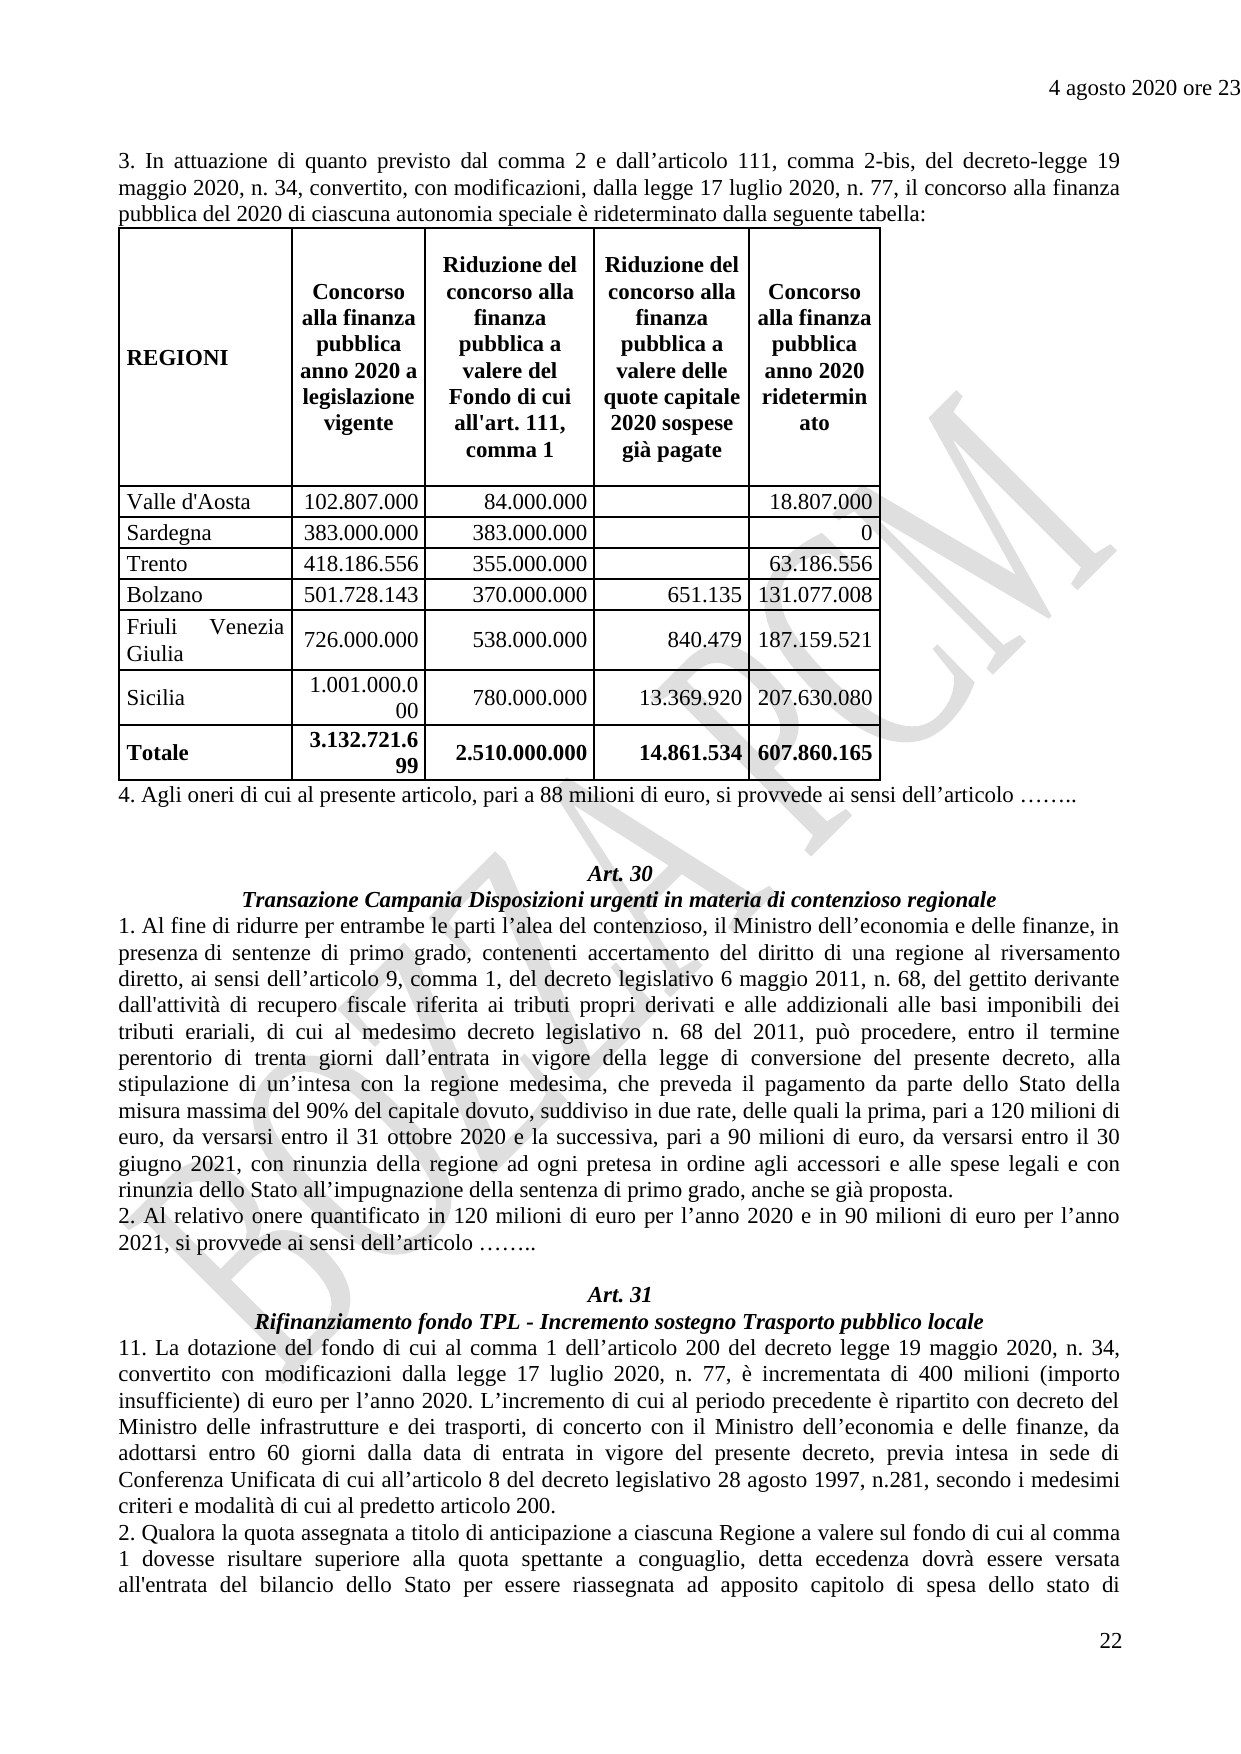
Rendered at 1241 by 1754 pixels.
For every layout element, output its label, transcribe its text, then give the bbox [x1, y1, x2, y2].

table_cell Bolzano [120, 580, 291, 608]
table_cell Sardegna [120, 518, 291, 547]
table_cell Valle d'Aosta [120, 487, 291, 516]
table_header Concorso alla finanza pubblica anno 2020 rideterminato [750, 229, 879, 485]
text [118, 1518, 1122, 1598]
table_cell 383.000.000 [293, 518, 424, 547]
table_cell Friuli Venezia Giulia [120, 611, 291, 669]
table_cell 18.807.000 [750, 487, 879, 516]
table_cell 3.132.721.699 [293, 726, 424, 778]
table_cell 383.000.000 [426, 518, 593, 547]
text 4. Agli oneri di cui al presente articolo, pari a 88 milioni di euro, si provvede ai sensi dell’articolo …….. [118, 781, 1122, 807]
table_cell 418.186.556 [293, 549, 424, 578]
table_header Riduzione del concorso alla finanza pubblica a valere delle quote capitale 2020 sospese già pagate [595, 229, 748, 485]
table_cell 131.077.008 [750, 580, 879, 608]
table_cell 187.159.521 [750, 611, 879, 669]
table_header Riduzione del concorso alla finanza pubblica a valere del Fondo di cui all'art. 111, comma 1 [426, 229, 593, 485]
table_cell 726.000.000 [293, 611, 424, 669]
subtitle Art. Transazione Campania Disposizioni urgenti in materia di contenzioso regionale [118, 860, 1122, 912]
table_cell 2.510.000.000 [426, 726, 593, 778]
table_cell 14.861.534 [595, 726, 748, 778]
text 2. Al relativo onere quantificato in 120 milioni di euro per l’anno 2020 e in 90 milioni di euro per l’anno 2021, si provvede ai sensi dell’articolo …….. [118, 1202, 1122, 1255]
table_cell [595, 487, 748, 516]
table_cell 1.001.000.000 [293, 671, 424, 724]
table_cell 538.000.000 [426, 611, 593, 669]
table_cell 780.000.000 [426, 671, 593, 724]
table_cell [595, 549, 748, 578]
text 11. La dotazione del fondo di cui al comma 1 dell’articolo 200 del decreto legge 19 maggio 2020, n. 34, convertito con modificazioni dalla legge 17 luglio 2020, n. 77, è incrementata di 400 milioni (importo insufficiente) di euro per l’anno 2020. L’incremento di cui al periodo precedente è ripartito con decreto del Ministro delle infrastrutture e dei trasporti, di concerto con il Ministro dell’economia e delle finanze, da adottarsi entro 60 giorni dalla data di entrata in vigore del presente decreto, previa intesa in sede di Conferenza Unificata di cui all’articolo 8 del decreto legislativo 28 agosto 1997, n.281, secondo i medesimi criteri e modalità di cui al predetto articolo 200. [118, 1334, 1122, 1518]
table_cell Totale [120, 726, 291, 778]
table_cell [595, 518, 748, 547]
table_cell 355.000.000 [426, 549, 593, 578]
table_cell 0 [750, 518, 879, 547]
table_header REGIONI [120, 229, 291, 485]
table_cell 607.860.165 [750, 726, 879, 778]
table_cell 370.000.000 [426, 580, 593, 608]
table_cell 13.369.920 [595, 671, 748, 724]
table_cell 63.186.556 [750, 549, 879, 578]
text 1. Al fine di ridurre per entrambe le parti l’alea del contenzioso, il Ministro dell’economia e delle finanze, in presenza di sentenze di primo grado, contenenti accertamento del diritto di una regione al riversamento diretto, ai sensi dell’articolo 9, comma 1, del decreto legislativo 6 maggio 2011, n. 68, del gettito derivante dall'attività di recupero fiscale riferita ai tributi propri derivati e alle addizionali alle basi imponibili dei tributi erariali, di cui al medesimo decreto legislativo n. 68 del 2011, può procedere, entro il termine perentorio di trenta giorni dall’entrata in vigore della legge di conversione del presente decreto, alla stipulazione di un’intesa con la regione medesima, che preveda il pagamento da parte dello Stato della misura massima del 90% del capitale dovuto, suddiviso in due rate, delle quali la prima, pari a 120 milioni di euro, da versarsi entro il 31 ottobre 2020 e la successiva, pari a 90 milioni di euro, da versarsi entro il 30 giugno 2021, con rinunzia della regione ad ogni pretesa in ordine agli accessori e alle spese legali e con rinunzia dello Stato all’impugnazione della sentenza di primo grado, anche se già proposta. [118, 912, 1122, 1202]
text 3. In attuazione di quanto previsto dal comma 2 e dall’articolo 111, comma 2-bis, del decreto-legge 19 maggio 2020, n. 34, convertito, con modificazioni, dalla legge 17 luglio 2020, n. 77, il concorso alla finanza pubblica del 2020 di ciascuna autonomia speciale è rideterminato dalla seguente tabella: [118, 148, 1122, 227]
subtitle Art. Rifinanziamento fondo TPL - Incremento sostegno Trasporto pubblico locale [118, 1281, 1122, 1334]
table_cell 840.479 [595, 611, 748, 669]
table_cell 501.728.143 [293, 580, 424, 608]
table_cell 102.807.000 [293, 487, 424, 516]
table_cell 84.000.000 [426, 487, 593, 516]
table_cell 651.135 [595, 580, 748, 608]
table_header Concorso alla finanza pubblica anno 2020 a legislazione vigente [293, 229, 424, 485]
table_cell 207.630.080 [750, 671, 879, 724]
table_cell Trento [120, 549, 291, 578]
table_cell Sicilia [120, 671, 291, 724]
